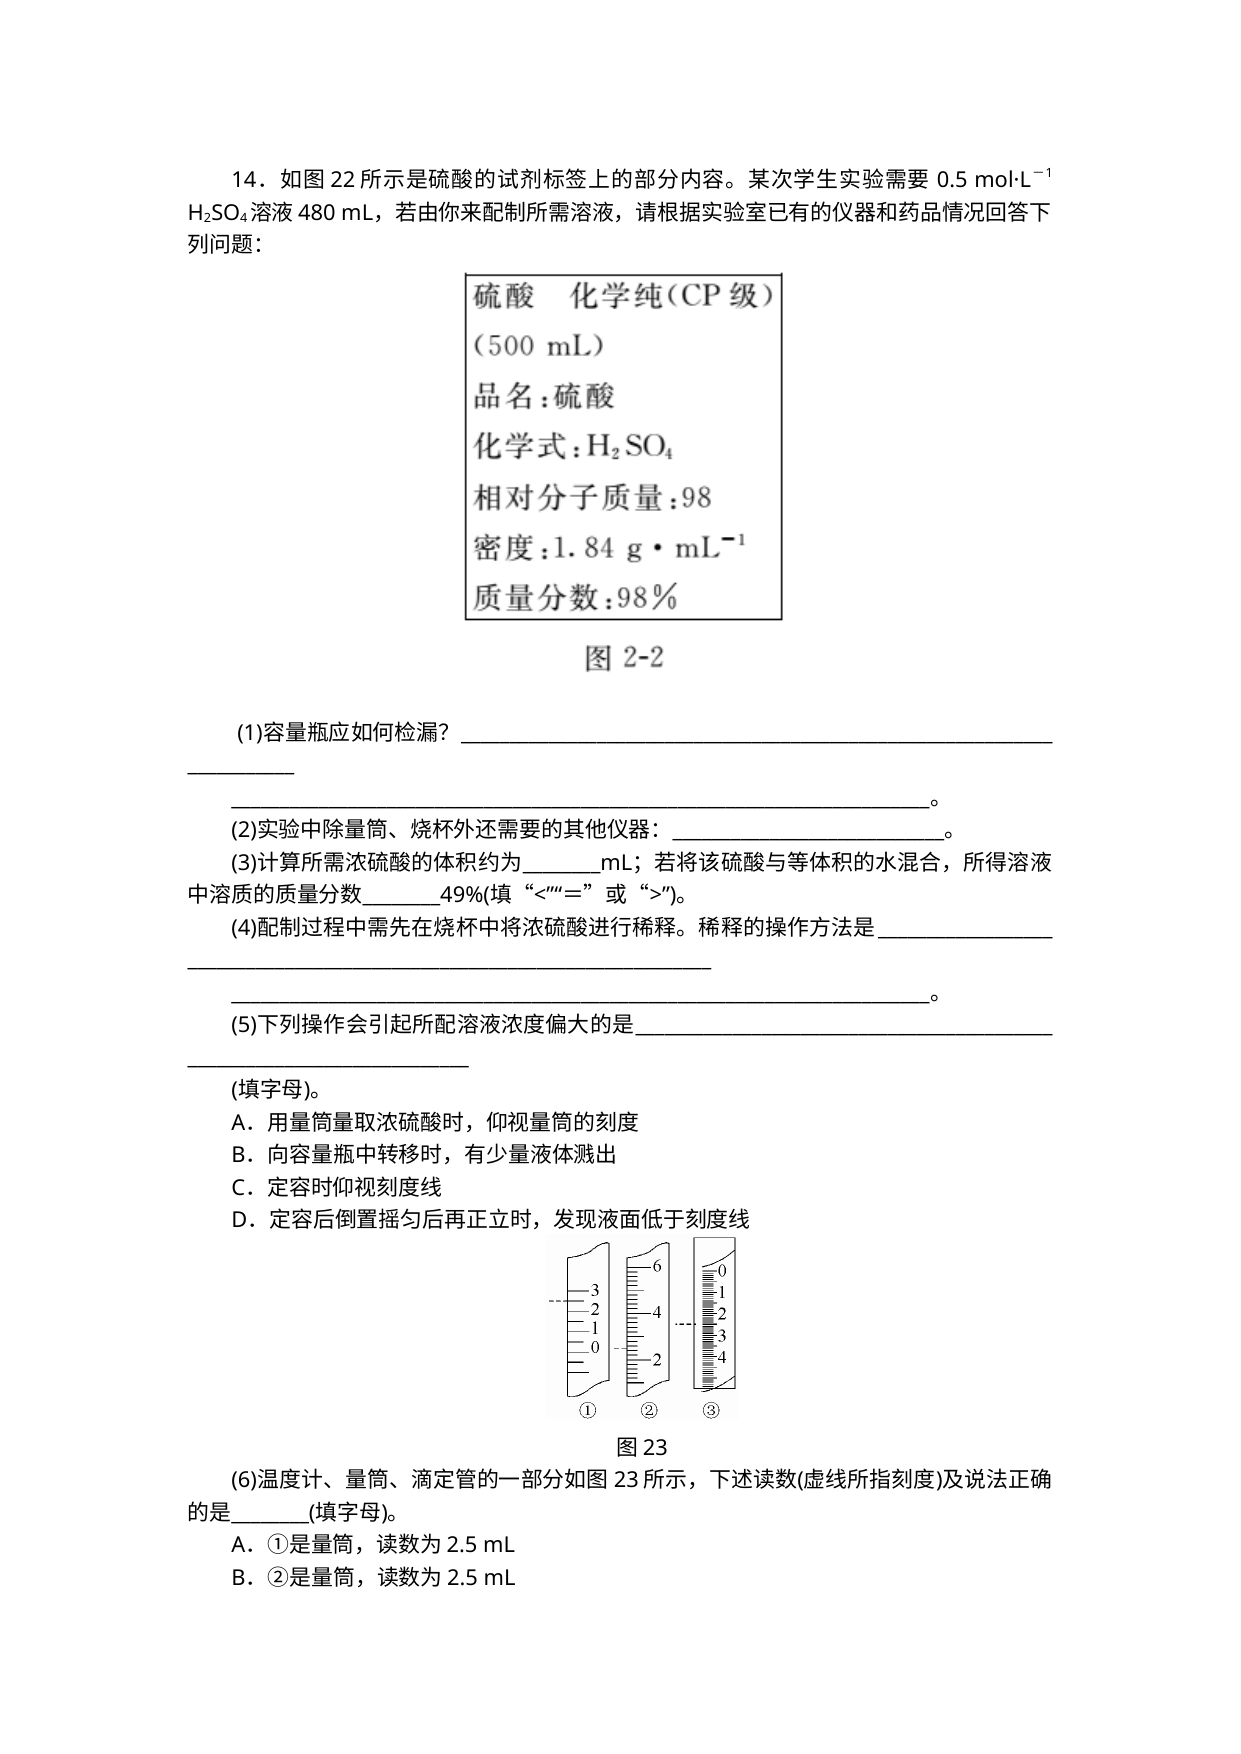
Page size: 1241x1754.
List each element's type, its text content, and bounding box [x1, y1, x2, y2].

text B．②是量筒，读数为2.5 mL [187, 1559, 1053, 1592]
text (3)计算所需浓硫酸的体积约为________mL；若将该硫酸与等体积的水混合，所得溶液中溶质的质量分数________49%(填“<”“＝”或“>”)。 [187, 844, 1053, 909]
text (5)下列操作会引起所配溶液浓度偏大的是________________________________________________________________________ [187, 1007, 1053, 1072]
text (填字母)。 [187, 1072, 1053, 1104]
text A．用量筒量取浓硫酸时，仰视量筒的刻度 [187, 1104, 1053, 1137]
text ________________________________________________________________________。 [187, 974, 1053, 1007]
picture [423, 259, 861, 680]
text 14．如图2­2所示是硫酸的试剂标签上的部分内容。某次学生实验需要0.5 mol·L－1 H2SO4溶液480 mL，若由你来配制所需溶液，请根据实验室已有的仪器和药品情况回答下列问题： [187, 162, 1053, 259]
text B．向容量瓶中转移时，有少量液体溅出 [187, 1137, 1053, 1169]
text ________________________________________________________________________。 [187, 779, 1053, 812]
text (6)温度计、量筒、滴定管的一部分如图2­3所示，下述读数(虚线所指刻度)及说法正确的是________(填字母)。 [187, 1462, 1053, 1527]
text C．定容时仰视刻度线 [187, 1169, 1053, 1202]
text D．定容后倒置摇匀后再正立时，发现液面低于刻度线 [187, 1202, 1053, 1234]
picture [545, 1234, 739, 1419]
text (1)容量瓶应如何检漏？________________________________________________________________________ [187, 714, 1053, 779]
text 图2­3 [187, 1429, 1053, 1462]
text (4)配制过程中需先在烧杯中将浓硫酸进行稀释。稀释的操作方法是________________________________________________________________________ [187, 909, 1053, 974]
text (2)实验中除量筒、烧杯外还需要的其他仪器：____________________________。 [187, 812, 1053, 844]
text A．①是量筒，读数为2.5 mL [187, 1527, 1053, 1559]
